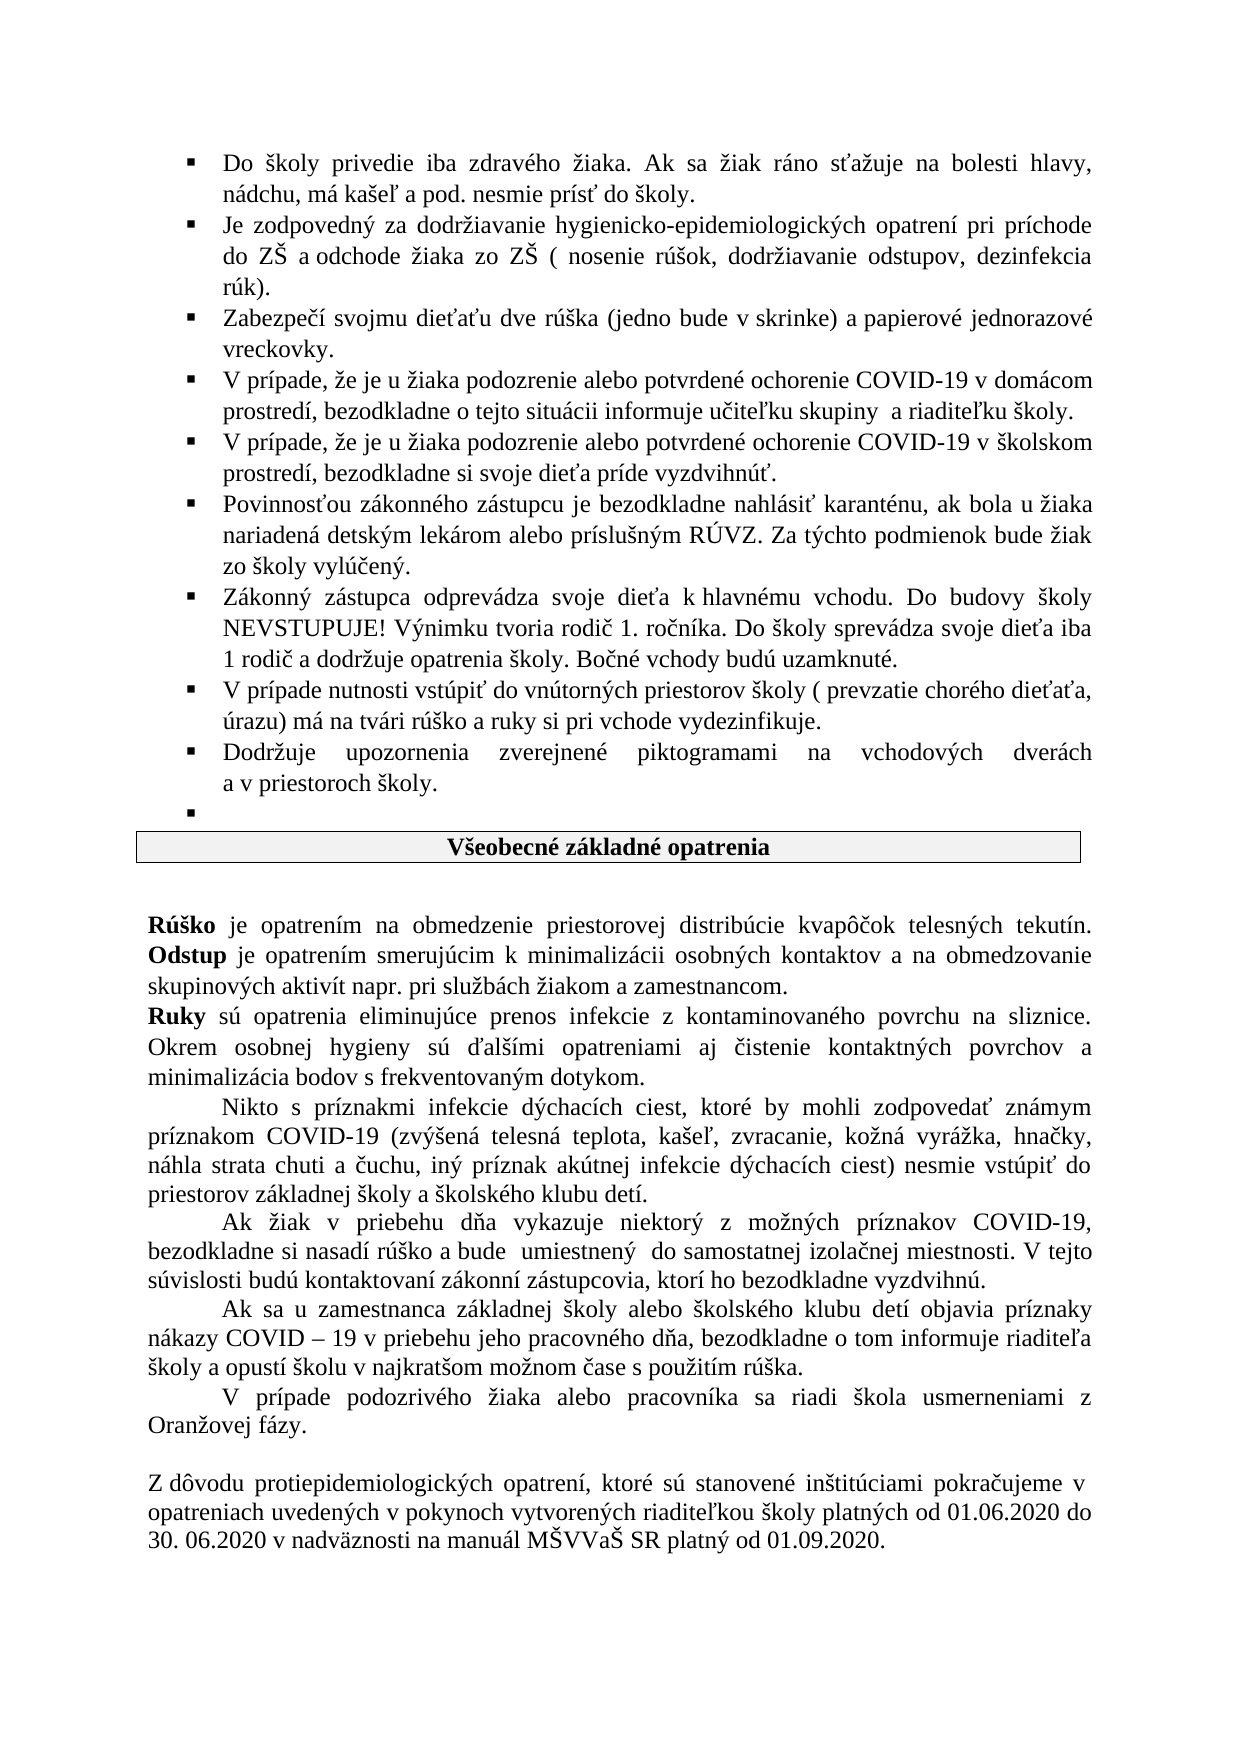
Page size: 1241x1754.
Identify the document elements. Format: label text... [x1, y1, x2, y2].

text Z dôvodu protiepidemiologických opatrení, ktoré sú stanovené inštitúciami pokračujeme v opatreniach uvedených v pokynoch vytvorených riaditeľkou školy platných od 01.06.2020 do 30. 06.2020 v nadväznosti na manuál MŠVVaŠ SR platný od 01.09.2020. [148, 1468, 1093, 1554]
text Rúško je opatrením na obmedzenie priestorovej distribúcie kvapôčok telesných tekutín. Odstup je opatrením smerujúcim k minimalizácii osobných kontaktov a na obmedzovanie skupinových aktivít napr. pri službách žiakom a zamestnancom. [148, 910, 1093, 999]
text Ak sa u zamestnanca základnej školy alebo školského klubu detí objavia príznaky nákazy COVID – 19 v priebehu jeho pracovného dňa, bezodkladne o tom informuje riaditeľa školy a opustí školu v najkratšom možnom čase s použitím rúška. [148, 1294, 1093, 1381]
list Zabezpečí svojmu dieťaťu dve rúška (jedno bude v skrinke) a papierové jednorazové vreckovky. [185, 303, 1093, 363]
list V prípade, že je u žiaka podozrenie alebo potvrdené ochorenie COVID-19 v školskom prostredí, bezodkladne si svoje dieťa príde vyzdvihnúť. [185, 427, 1093, 487]
text Nikto s príznakmi infekcie dýchacích ciest, ktoré by mohli zodpovedať známym príznakom COVID-19 (zvýšená telesná teplota, kašeľ, zvracanie, kožná vyrážka, hnačky, náhla strata chuti a čuchu, iný príznak akútnej infekcie dýchacích ciest) nesmie vstúpiť do priestorov základnej školy a školského klubu detí. [148, 1092, 1093, 1207]
text Ruky sú opatrenia eliminujúce prenos infekcie z kontaminovaného povrchu na sliznice. Okrem osobnej hygieny sú ďalšími opatreniami aj čistenie kontaktných povrchov a minimalizácia bodov s frekventovaným dotykom. [148, 1001, 1093, 1091]
table_header Všeobecné základné opatrenia [137, 832, 1080, 862]
list V prípade nutnosti vstúpiť do vnútorných priestorov školy ( prevzatie chorého dieťaťa, úrazu) má na tvári rúško a ruky si pri vchode vydezinfikuje. [185, 675, 1093, 735]
list Je zodpovedný za dodržiavanie hygienicko-epidemiologických opatrení pri príchode do ZŠ a odchode žiaka zo ZŠ ( nosenie rúšok, dodržiavanie odstupov, dezinfekcia rúk). [185, 210, 1093, 301]
list Do školy privedie iba zdravého žiaka. Ak sa žiak ráno sťažuje na bolesti hlavy, nádchu, má kašeľ a pod. nesmie prísť do školy. [185, 148, 1093, 207]
list Povinnosťou zákonného zástupcu je bezodkladne nahlásiť karanténu, ak bola u žiaka nariadená detským lekárom alebo príslušným RÚVZ. Za týchto podmienok bude žiak zo školy vylúčený. [185, 489, 1093, 580]
list Dodržuje upozornenia zverejnené piktogramami na vchodových dverách a v priestoroch školy. [185, 737, 1093, 797]
text Ak žiak v priebehu dňa vykazuje niektorý z možných príznakov COVID-19, bezodkladne si nasadí rúško a bude umiestnený do samostatnej izolačnej miestnosti. V tejto súvislosti budú kontaktovaní zákonní zástupcovia, ktorí ho bezodkladne vyzdvihnú. [148, 1207, 1093, 1294]
list V prípade, že je u žiaka podozrenie alebo potvrdené ochorenie COVID-19 v domácom prostredí, bezodkladne o tejto situácii informuje učiteľku skupiny a riaditeľku školy. [185, 365, 1093, 425]
list Zákonný zástupca odprevádza svoje dieťa k hlavnému vchodu. Do budovy školy NEVSTUPUJE! Výnimku tvoria rodič 1. ročníka. Do školy sprevádza svoje dieťa iba 1 rodič a dodržuje opatrenia školy. Bočné vchody budú uzamknuté. [185, 582, 1093, 673]
text V prípade podozrivého žiaka alebo pracovníka sa riadi škola usmerneniami z Oranžovej fázy. [148, 1382, 1093, 1439]
